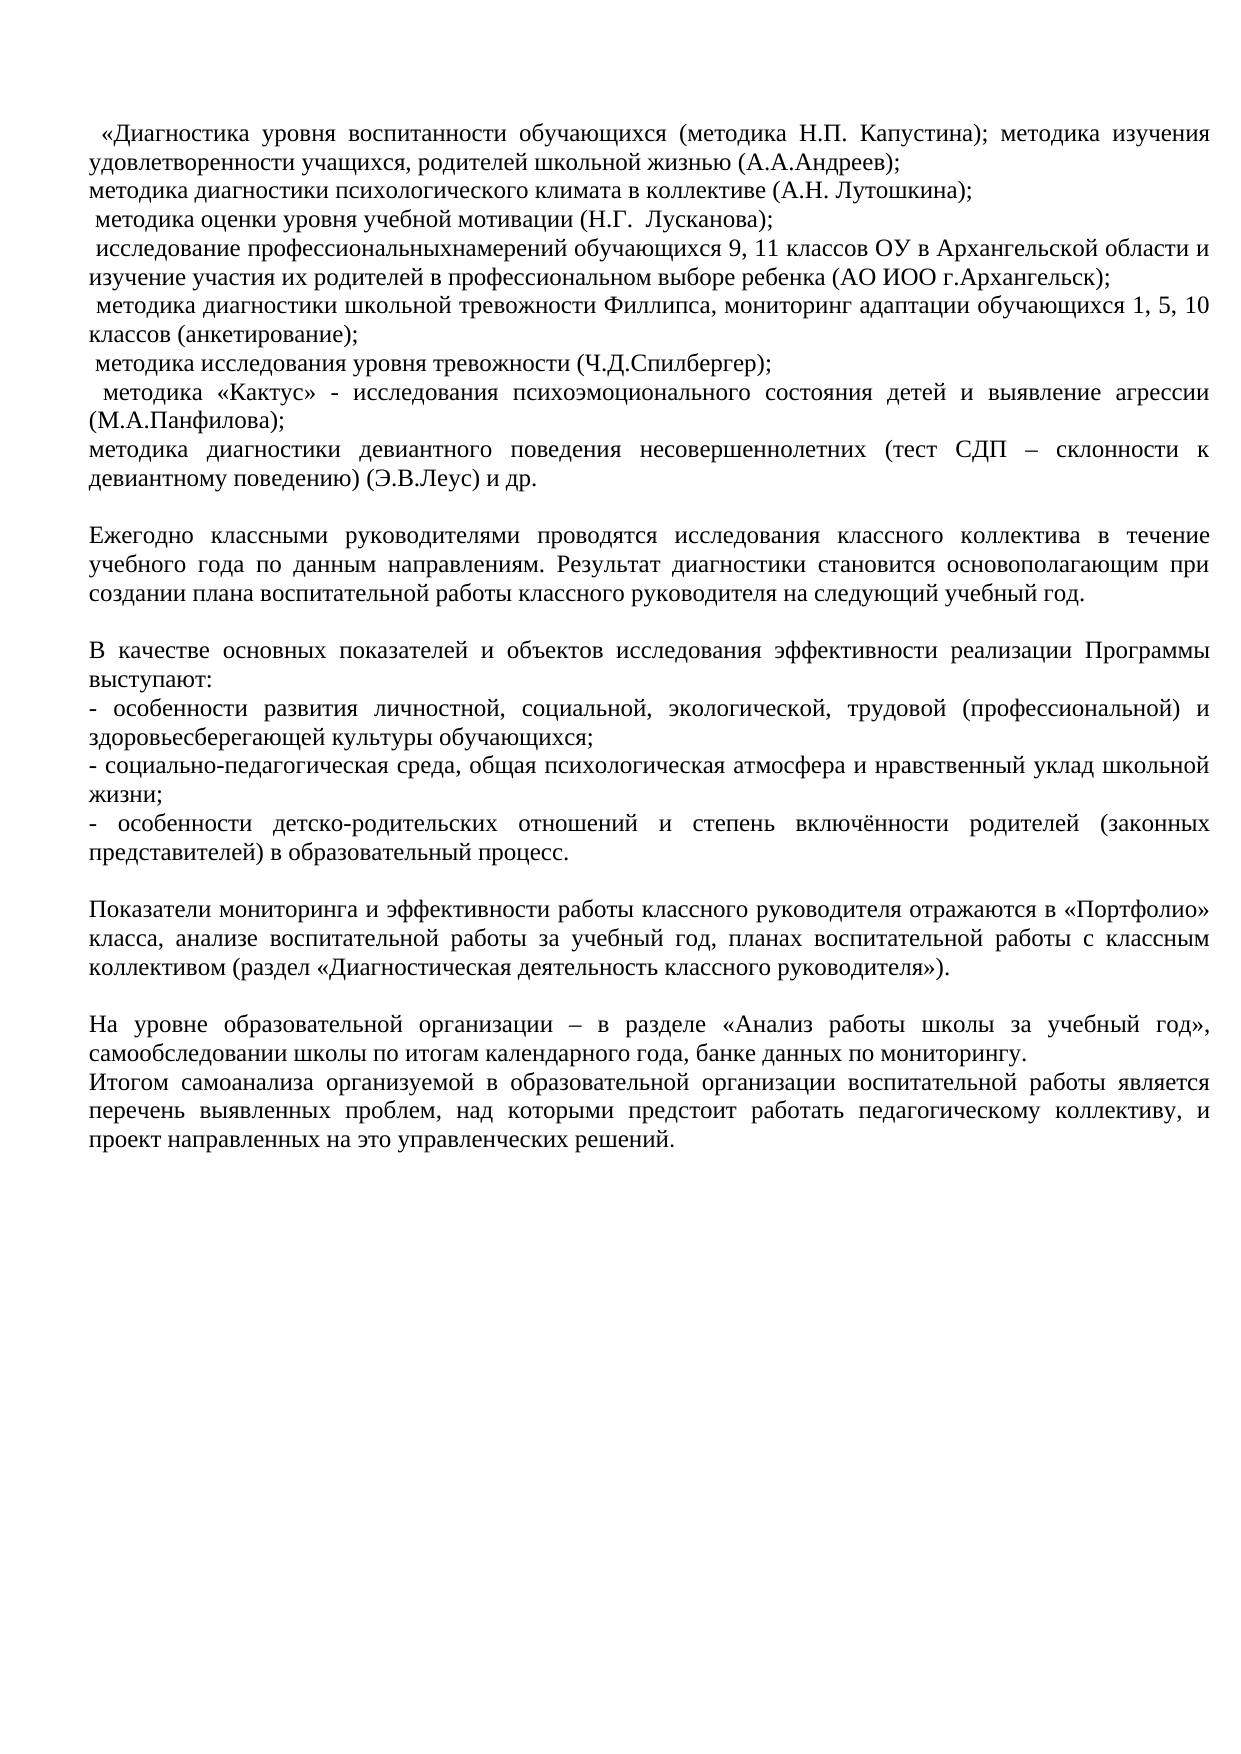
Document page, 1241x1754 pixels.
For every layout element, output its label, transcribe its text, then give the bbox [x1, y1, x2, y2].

text Итогом самоанализа организуемой в образовательной организации воспитательной работы является перечень выявленных проблем, над которыми предстоит работать педагогическому коллективу, и проект направленных на это управленческих решений. [89, 1067, 1211, 1153]
text методика «Кактус» - исследования психоэмоционального состояния детей и выявление агрессии (М.А.Панфилова); [89, 377, 1211, 434]
text методика диагностики девиантного поведения несовершеннолетних (тест СДП – склонности к девиантному поведению) (Э.В.Леус) и др. [89, 434, 1211, 492]
text Ежегодно классными руководителями проводятся исследования классного коллектива в течение учебного года по данным направлениям. Результат диагностики становится основополагающим при создании плана воспитательной работы классного руководителя на следующий учебный год. [89, 521, 1211, 607]
text методика оценки уровня учебной мотивации (Н.Г. Лусканова); [89, 204, 1211, 233]
text методика диагностики школьной тревожности Филлипса, мониторинг адаптации обучающихся 1, 5, 10 классов (анкетирование); [89, 291, 1211, 348]
text методика диагностики психологического климата в коллективе (А.Н. Лутошкина); [89, 176, 1211, 204]
text В качестве основных показателей и объектов исследования эффективности реализации Программы выступают: [89, 636, 1211, 693]
text - особенности детско-родительских отношений и степень включённости родителей (законных представителей) в образовательный процесс. [89, 808, 1211, 866]
text методика исследования уровня тревожности (Ч.Д.Спилбергер); [89, 348, 1211, 377]
text Показатели мониторинга и эффективности работы классного руководителя отражаются в «Портфолио» класса, анализе воспитательной работы за учебный год, планах воспитательной работы с классным коллективом (раздел «Диагностическая деятельность классного руководителя»). [89, 894, 1211, 981]
text исследование профессиональныхнамерений обучающихся 9, 11 классов ОУ в Архангельской области и изучение участия их родителей в профессиональном выборе ребенка (АО ИОО г.Архангельск); [89, 233, 1211, 291]
text - особенности развития личностной, социальной, экологической, трудовой (профессиональной) и здоровьесберегающей культуры обучающихся; [89, 693, 1211, 751]
text - социально-педагогическая среда, общая психологическая атмосфера и нравственный уклад школьной жизни; [89, 751, 1211, 808]
text На уровне образовательной организации – в разделе «Анализ работы школы за учебный год», самообследовании школы по итогам календарного года, банке данных по мониторингу. [89, 1009, 1211, 1067]
text «Диагностика уровня воспитанности обучающихся (методика Н.П. Капустина); методика изучения удовлетворенности учащихся, родителей школьной жизнью (А.А.Андреев); [89, 118, 1211, 176]
